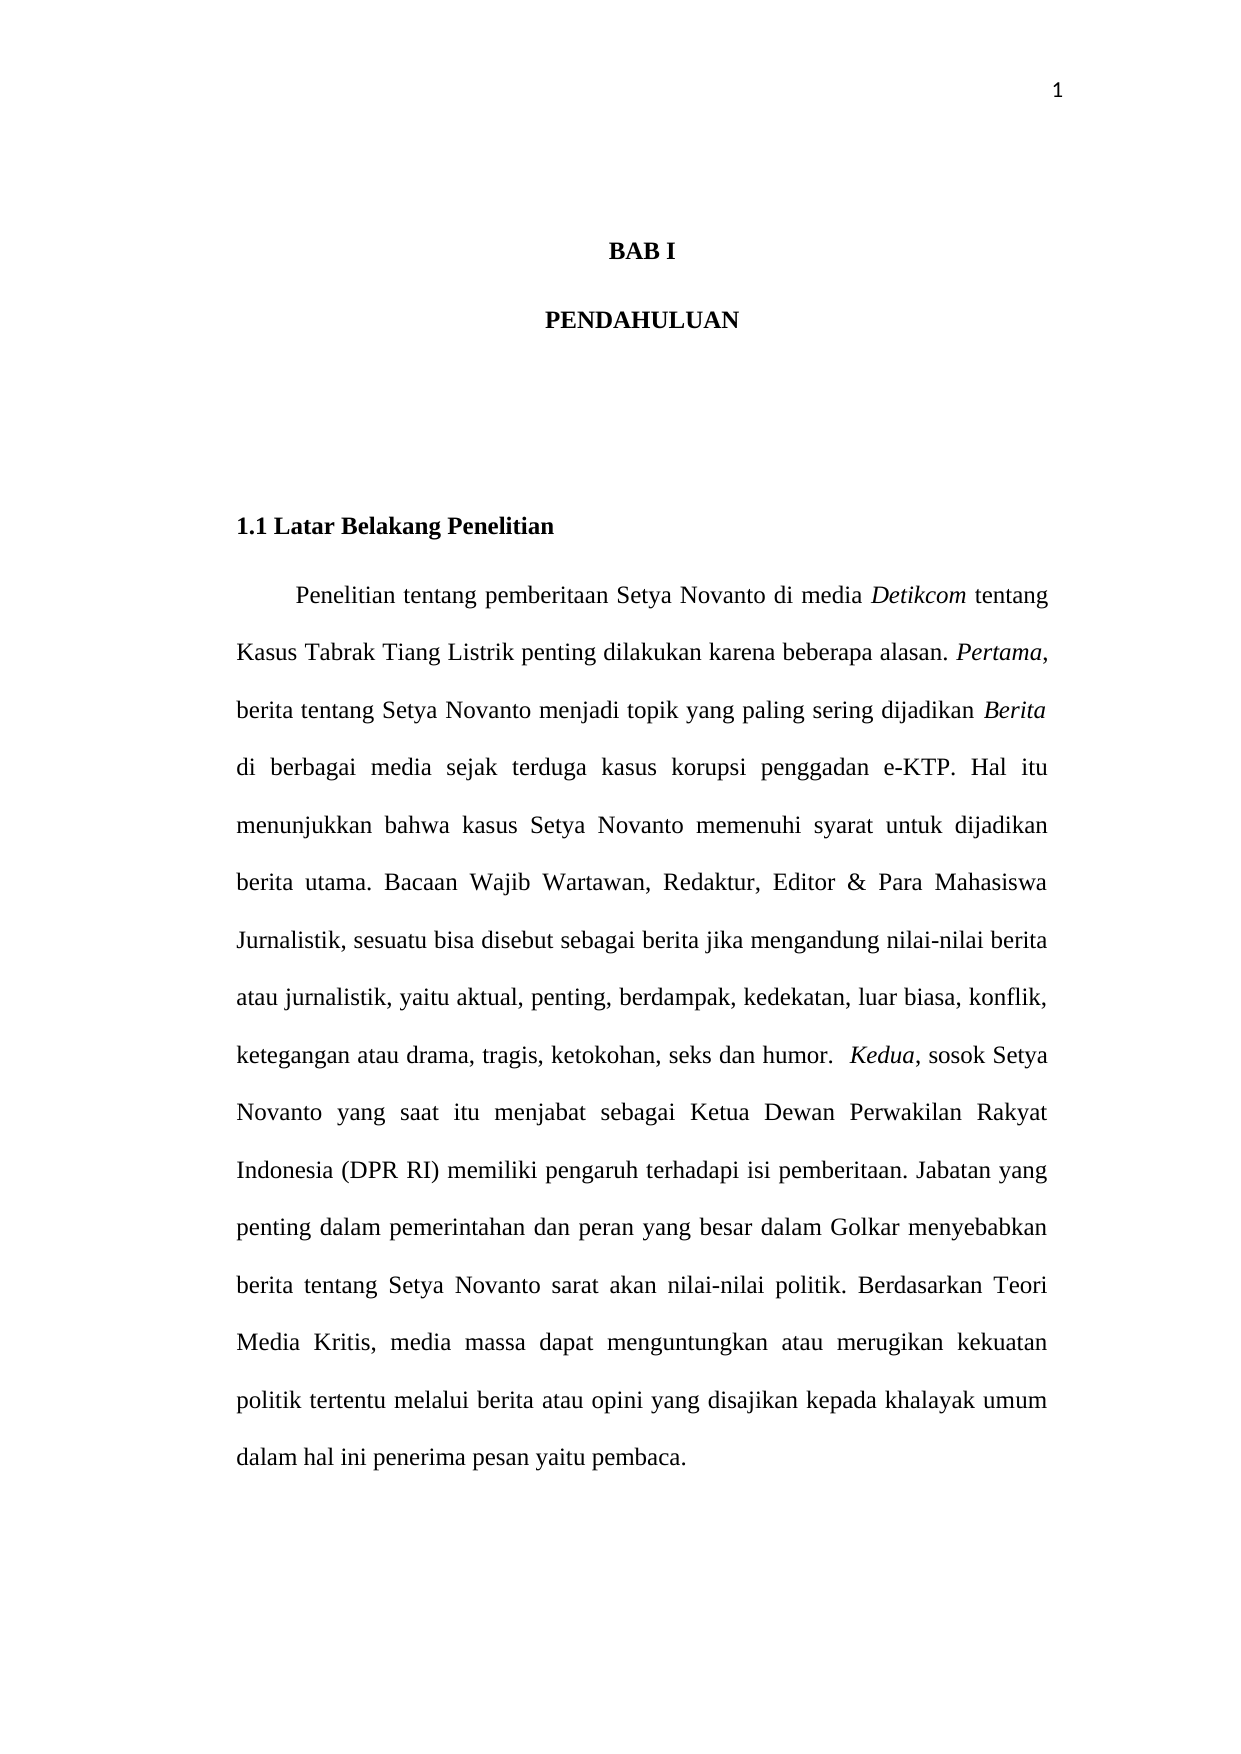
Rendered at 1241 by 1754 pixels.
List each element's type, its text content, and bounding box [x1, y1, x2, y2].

text PENDAHULUAN [236, 305, 1048, 334]
subtitle 1.1 Latar Belakang Penelitian [236, 511, 1048, 540]
text Penelitian tentang pemberitaan Setya Novanto di media Detikcom tentang Kasus Tabrak Tiang Listrik penting dilakukan karena beberapa alasan. Pertama, berita tentang Setya Novanto menjadi topik yang paling sering dijadikan Berita di berbagai media sejak terduga kasus korupsi penggadan e-KTP. Hal itu menunjukkan bahwa kasus Setya Novanto memenuhi syarat untuk dijadikan berita utama. Bacaan Wajib Wartawan, Redaktur, Editor & Para Mahasiswa Jurnalistik, sesuatu bisa disebut sebagai berita jika mengandung nilai-nilai berita atau jurnalistik, yaitu aktual, penting, berdampak, kedekatan, luar biasa, konflik, ketegangan atau drama, tragis, ketokohan, seks dan humor. Kedua, sosok Setya Novanto yang saat itu menjabat sebagai Ketua Dewan Perwakilan Rakyat Indonesia (DPR RI) memiliki pengaruh terhadapi isi pemberitaan. Jabatan yang penting dalam pemerintahan dan peran yang besar dalam Golkar menyebabkan berita tentang Setya Novanto sarat akan nilai-nilai politik. Berdasarkan Teori Media Kritis, media massa dapat menguntungkan atau merugikan kekuatan politik tertentu melalui berita atau opini yang disajikan kepada khalayak umum dalam hal ini penerima pesan yaitu pembaca. [236, 580, 1048, 1471]
text BAB I [236, 236, 1048, 265]
